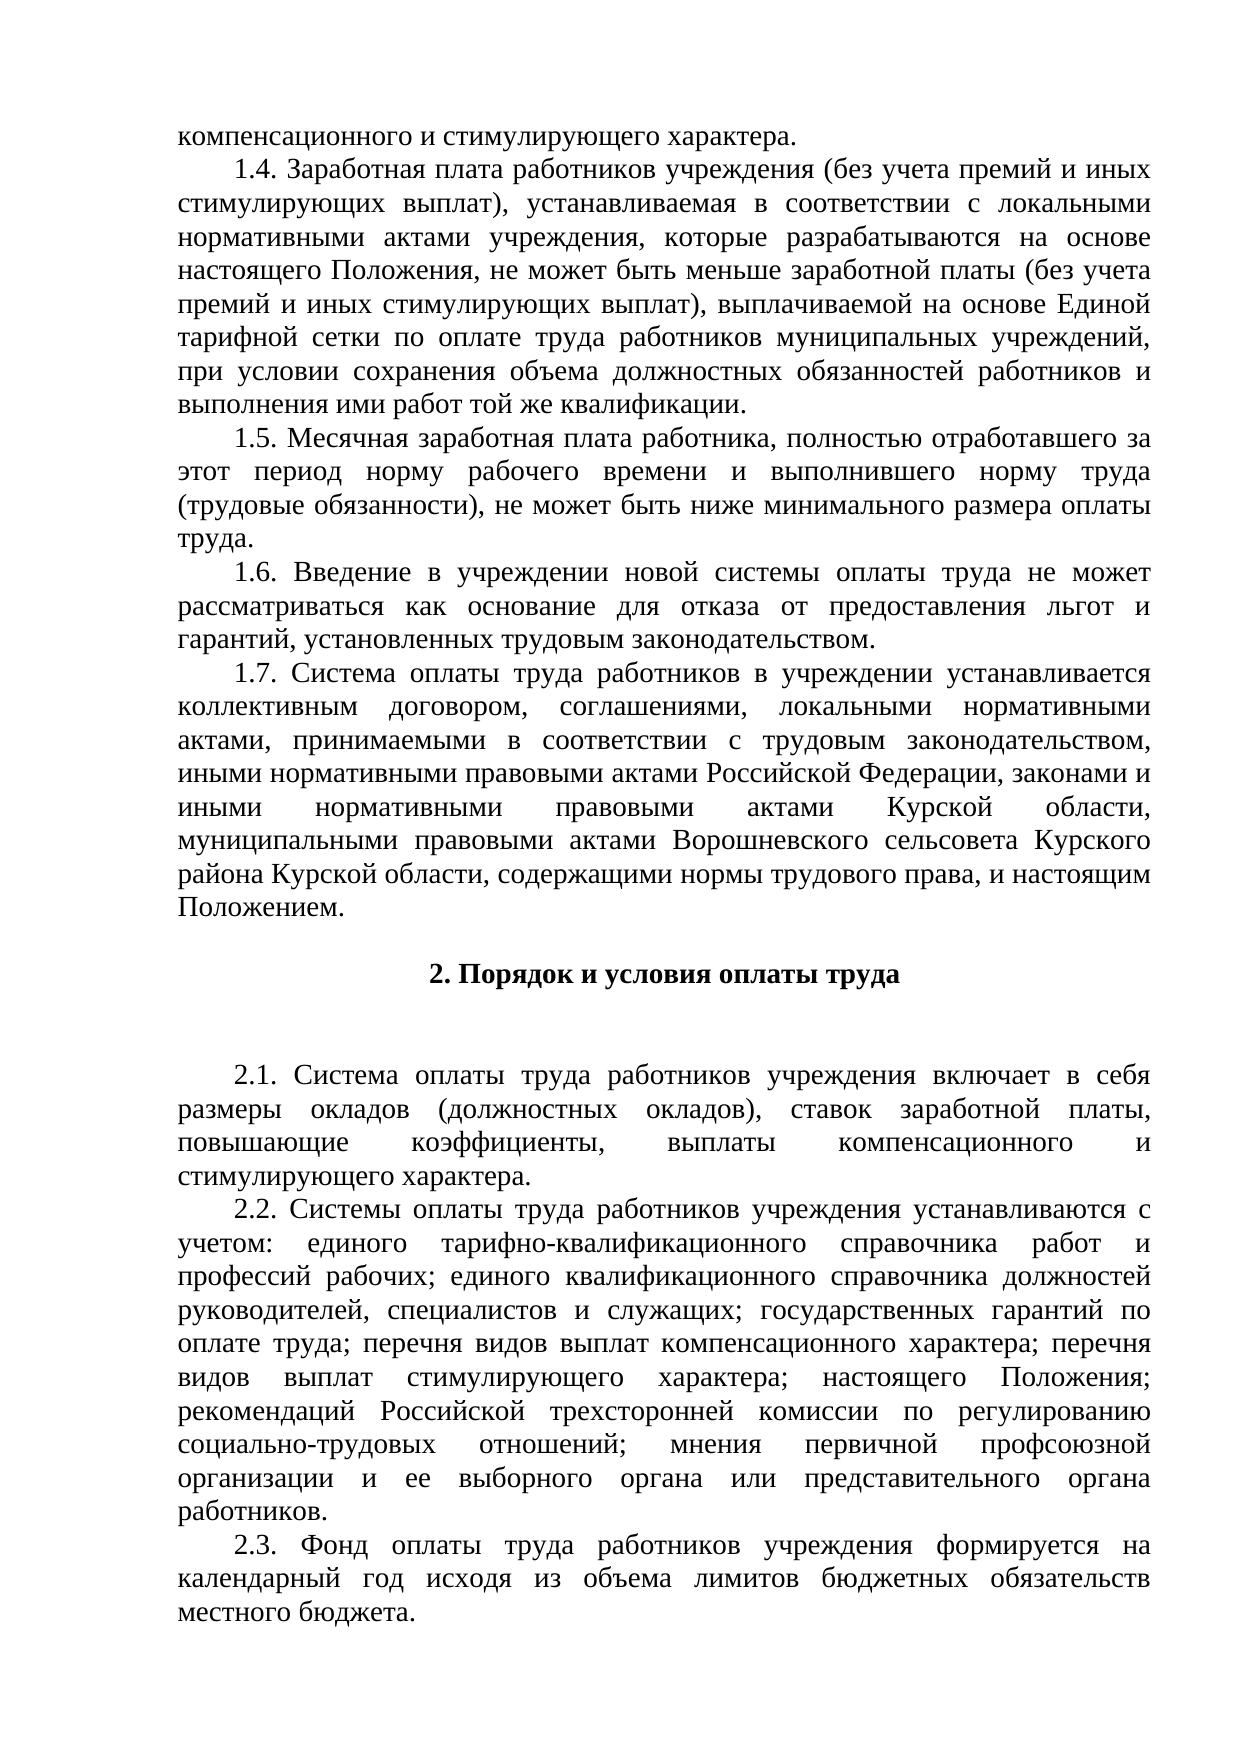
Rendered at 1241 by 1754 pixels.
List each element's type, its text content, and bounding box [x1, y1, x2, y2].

text 2. Порядок и условия оплаты труда [177, 957, 1152, 990]
text 2.2. Системы оплаты труда работников учреждения устанавливаются с учетом: единого тарифно-квалификационного справочника работ и профессий рабочих; единого квалификационного справочника должностей руководителей, специалистов и служащих; государственных гарантий по оплате труда; перечня видов выплат компенсационного характера; перечня видов выплат стимулирующего характера; настоящего Положения; рекомендаций Российской трехсторонней комиссии по регулированию социально-трудовых отношений; мнения первичной профсоюзной организации и ее выборного органа или представительного органа работников. [177, 1191, 1152, 1527]
text 2.3. Фонд оплаты труда работников учреждения формируется на календарный год исходя из объема лимитов бюджетных обязательств местного бюджета. [177, 1527, 1152, 1627]
text 1.5. Месячная заработная плата работника, полностью отработавшего за этот период норму рабочего времени и выполнившего норму труда (трудовые обязанности), не может быть ниже минимального размера оплаты труда. [177, 420, 1152, 554]
text 1.4. Заработная плата работников учреждения (без учета премий и иных стимулирующих выплат), устанавливаемая в соответствии с локальными нормативными актами учреждения, которые разрабатываются на основе настоящего Положения, не может быть меньше заработной платы (без учета премий и иных стимулирующих выплат), выплачиваемой на основе Единой тарифной сетки по оплате труда работников муниципальных учреждений, при условии сохранения объема должностных обязанностей работников и выполнения ими работ той же квалификации. [177, 152, 1152, 420]
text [177, 118, 1152, 152]
text 1.7. Система оплаты труда работников в учреждении устанавливается коллективным договором, соглашениями, локальными нормативными актами, принимаемыми в соответствии с трудовым законодательством, иными нормативными правовыми актами Российской Федерации, законами и иными нормативными правовыми актами Курской области, муниципальными правовыми актами Ворошневского сельсовета Курского района Курской области, содержащими нормы трудового права, и настоящим Положением. [177, 655, 1152, 923]
text 1.6. Введение в учреждении новой системы оплаты труда не может рассматриваться как основание для отказа от предоставления льгот и гарантий, установленных трудовым законодательством. [177, 554, 1152, 655]
text 2.1. Система оплаты труда работников учреждения включает в себя размеры окладов (должностных окладов), ставок заработной платы, повышающие коэффициенты, выплаты компенсационного и стимулирующего характера. [177, 1057, 1152, 1191]
